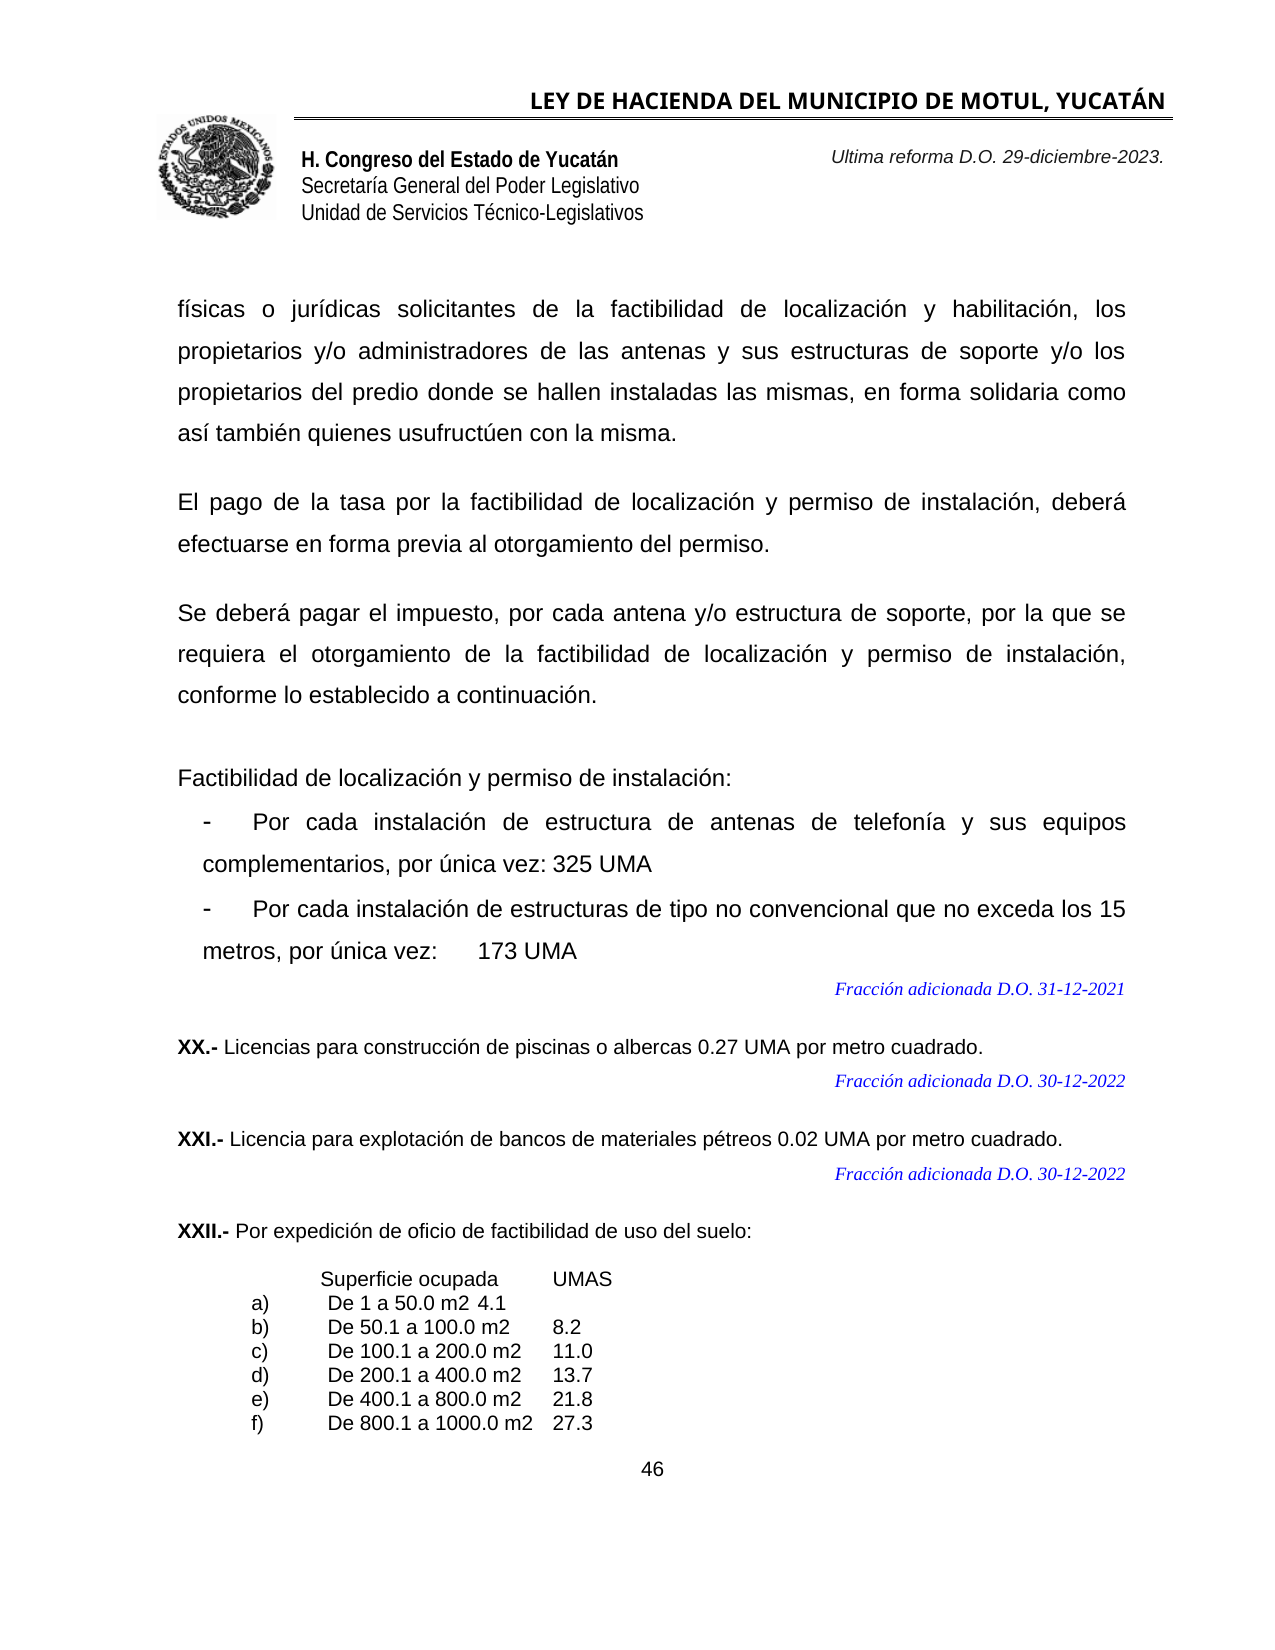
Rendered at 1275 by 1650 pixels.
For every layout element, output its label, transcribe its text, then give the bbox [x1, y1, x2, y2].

text XXI.- Licencia para explotación de bancos de materiales pétreos 0.02 UMA por metro cuadrado. [177, 1127, 1127, 1151]
text XX.- Licencias para construcción de piscinas o albercas 0.27 UMA por metro cuadrado. [177, 1034, 1127, 1058]
text a) De 1 a 50.0 m2 4.1 [177, 1291, 1127, 1315]
text XXII.- Por expedición de oficio de factibilidad de uso del suelo: [177, 1219, 1127, 1243]
list Por cada instalación de estructura de antenas de telefonía y sus equipos complementarios, por única vez: 325 UMA [202, 805, 1128, 878]
text c) De 100.1 a 200.0 m2 11.0 [177, 1339, 1127, 1363]
text b) De 50.1 a 100.0 m2 8.2 [177, 1315, 1127, 1339]
text Fracción adicionada D.O. 30-12-2022 [177, 1070, 1127, 1092]
text Fracción adicionada D.O. 30-12-2022 [177, 1163, 1127, 1184]
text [177, 295, 1127, 447]
text Factibilidad de localización y permiso de instalación: [177, 764, 1127, 792]
text e) De 400.1 a 800.0 m2 21.8 [177, 1387, 1127, 1411]
text Se deberá pagar el impuesto, por cada antena y/o estructura de soporte, por la que se requiera el otorgamiento de la factibilidad de localización y permiso de instalación, conforme lo establecido a continuación. [177, 599, 1127, 709]
text d) De 200.1 a 400.0 m2 13.7 [177, 1363, 1127, 1387]
text Superficie ocupada UMAS [177, 1267, 1127, 1291]
list Por cada instalación de estructuras de tipo no convencional que no exceda los 15 metros, por única vez: 173 UMA [202, 892, 1128, 964]
text El pago de la tasa por la factibilidad de localización y permiso de instalación, deberá efectuarse en forma previa al otorgamiento del permiso. [177, 488, 1127, 557]
text f) De 800.1 a 1000.0 m2 27.3 [177, 1411, 1127, 1434]
list Fracción adicionada D.O. 31-12-2021 [202, 978, 1127, 1000]
